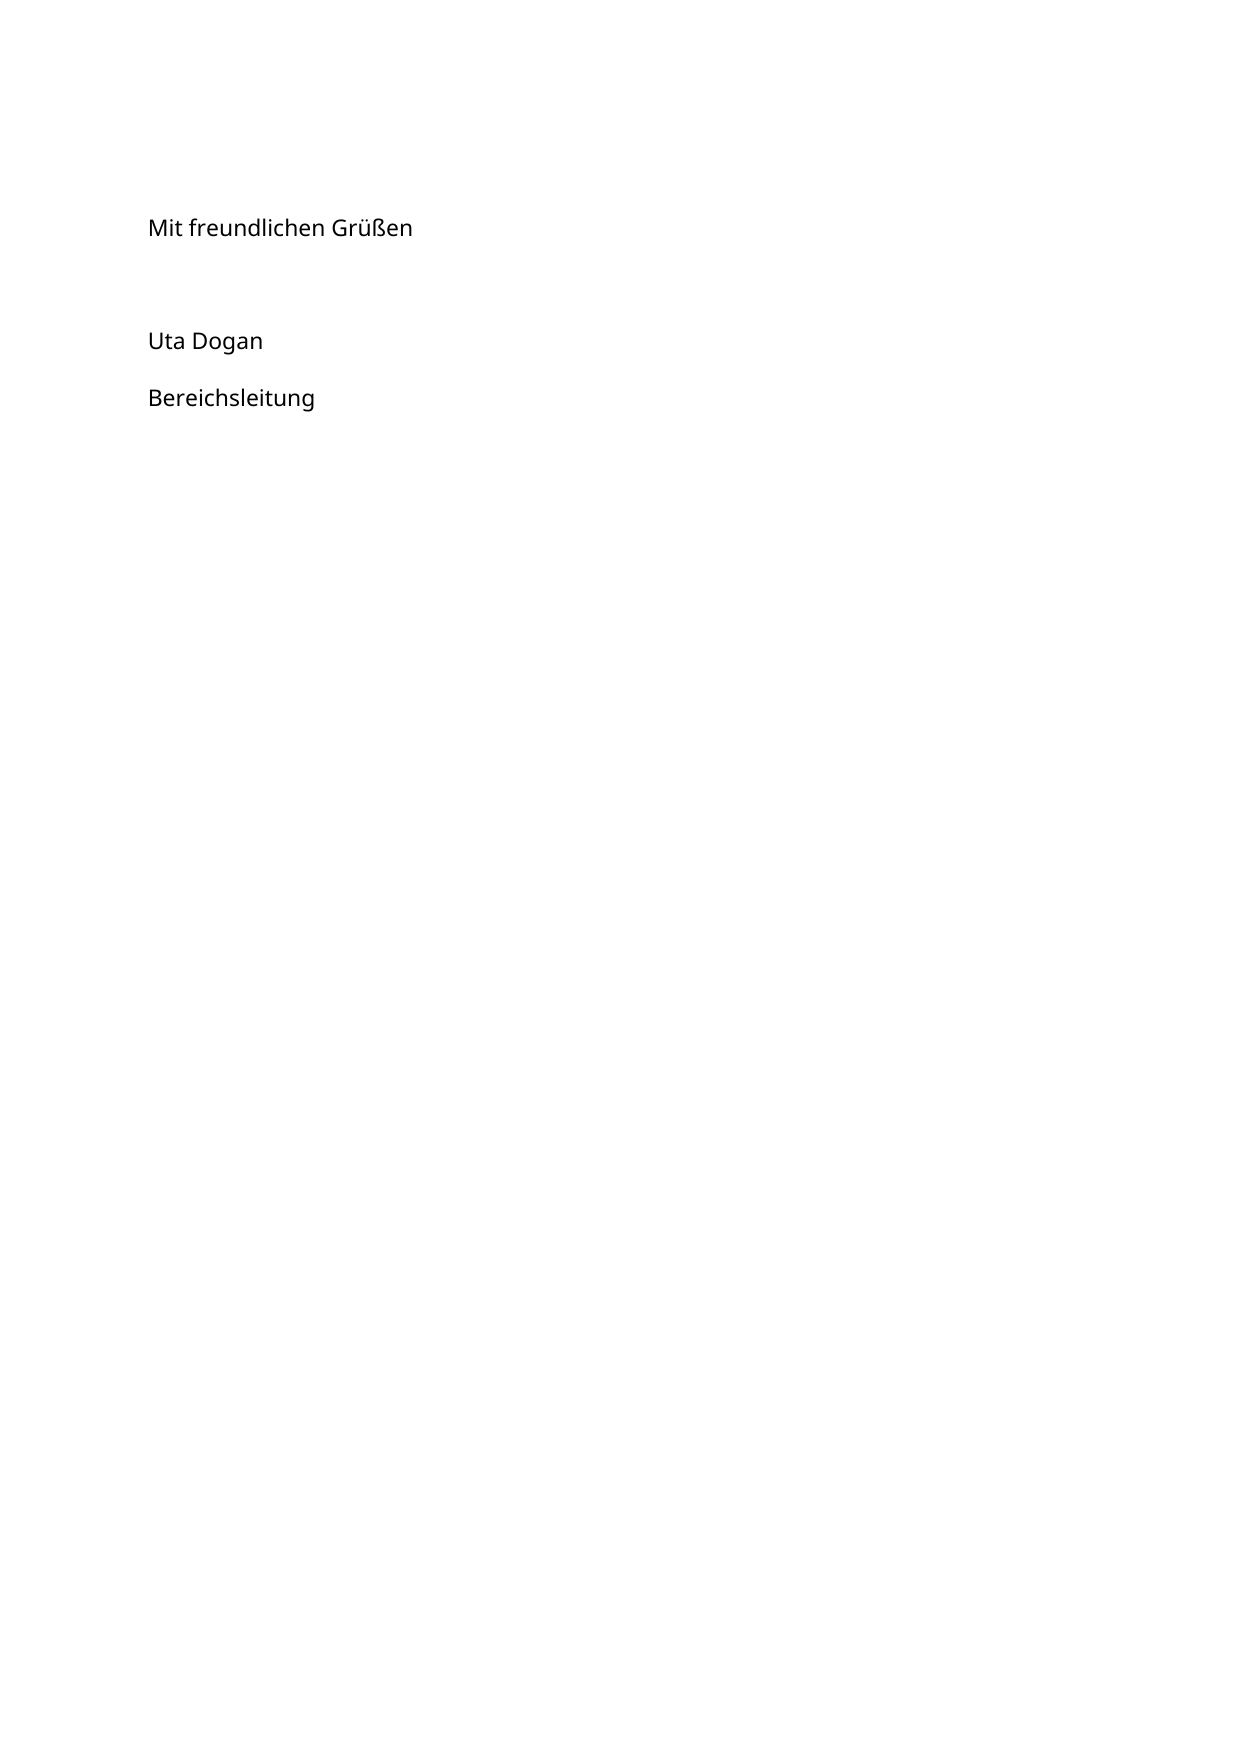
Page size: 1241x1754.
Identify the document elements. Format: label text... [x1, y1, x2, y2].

text Uta Dogan [148, 325, 1092, 356]
text Mit freundlichen Grüßen [148, 212, 1092, 243]
text Bereichsleitung [148, 382, 1092, 413]
